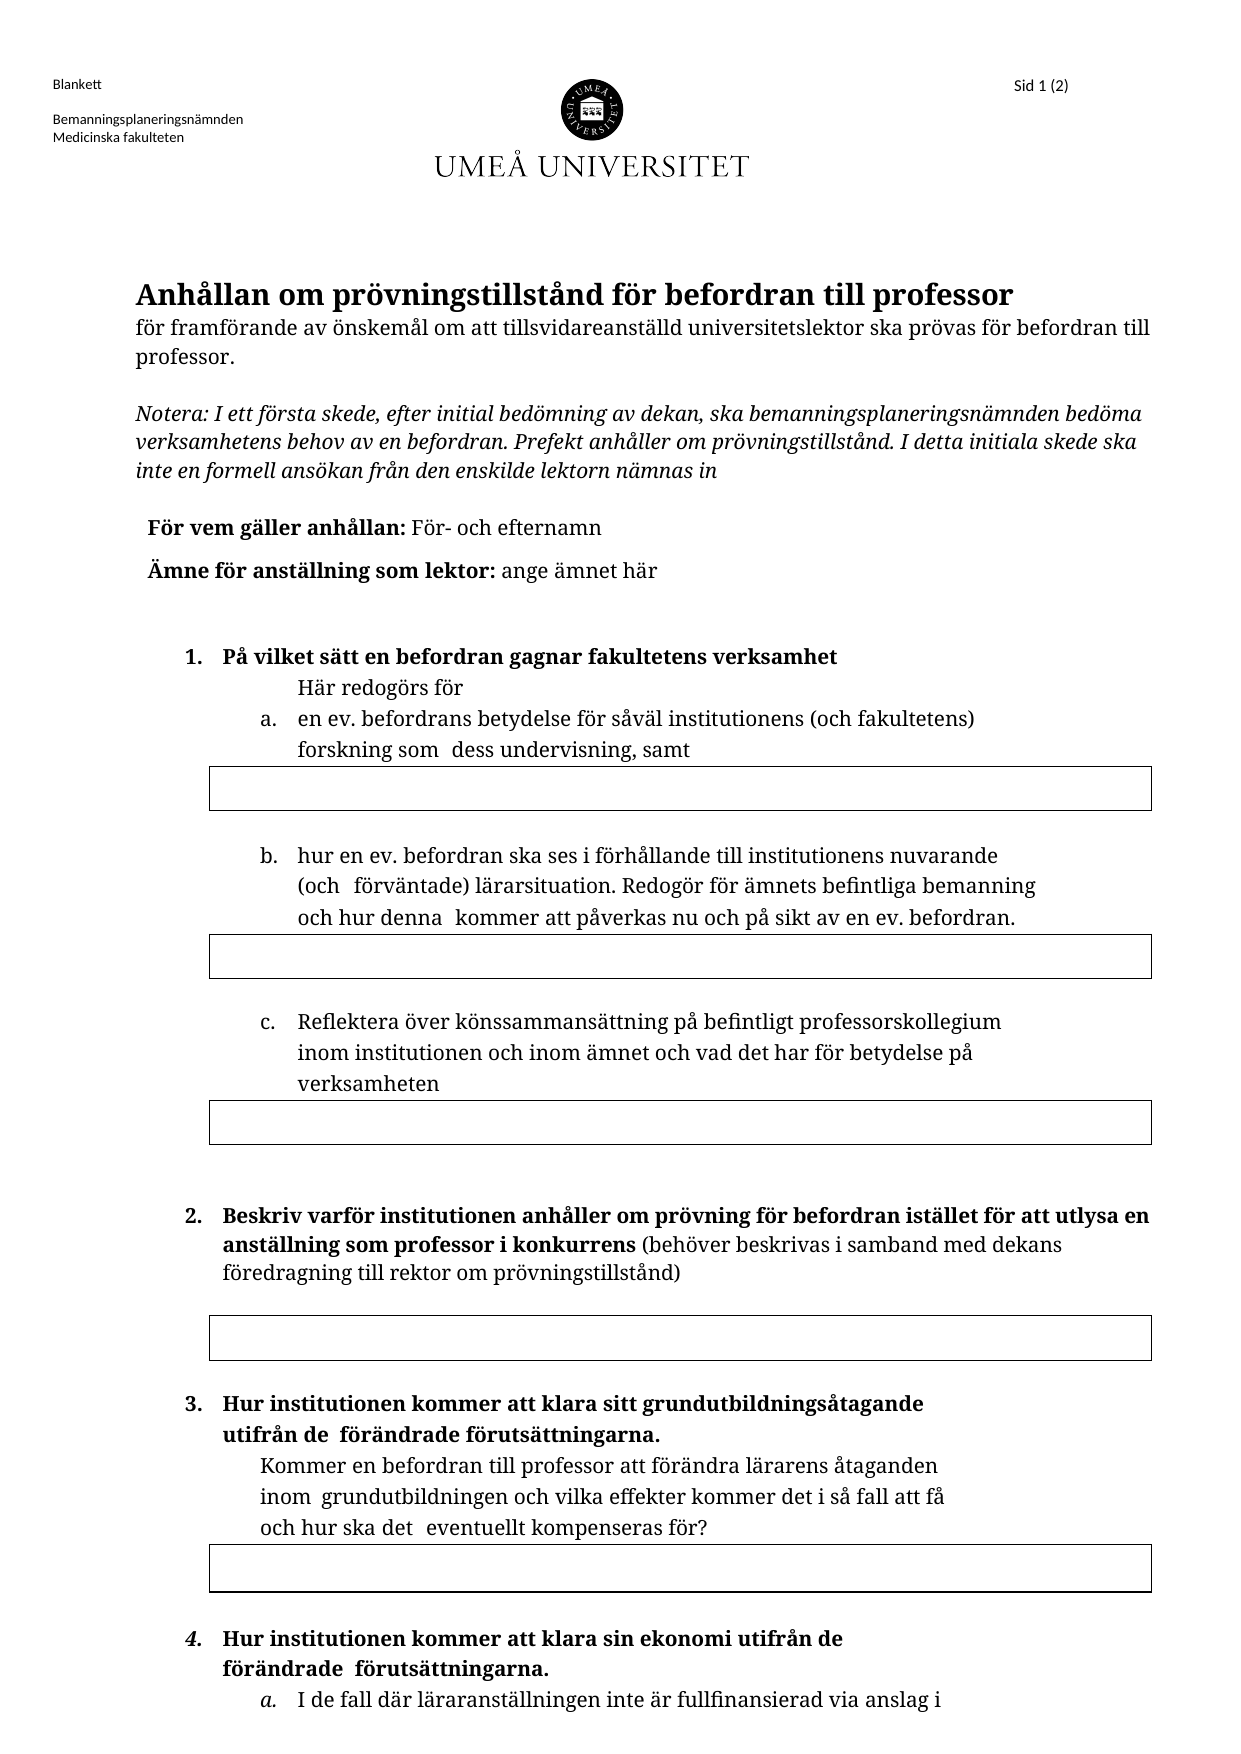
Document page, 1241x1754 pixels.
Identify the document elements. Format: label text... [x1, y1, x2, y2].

subtitle Hur institutionen kommer att klara sitt grundutbildningsåtagande utifrån de förändrade förutsättningarna. [185, 1389, 989, 1449]
subtitle För vem gäller anhållan: För- och efternamn [147, 513, 1151, 541]
text Notera: I ett första skede, efter initial bedömning av dekan, ska bemanningsplaneringsnämnden bedöma verksamhetens behov av en befordran. Prefekt anhåller om prövningstillstånd. I detta initiala skede ska inte en formell ansökan från den enskilde lektorn nämnas in [135, 399, 1151, 484]
table_header [210, 1545, 1151, 1591]
list Reflektera över könssammansättning på befintligt professorskollegium inom institutionen och inom ämnet och vad det har för betydelse på verksamheten [260, 1007, 1040, 1097]
text Anhållan om prövningstillstånd för befordran till professor [135, 274, 1151, 313]
text Här redogörs för [297, 673, 1151, 701]
table_header [210, 935, 1151, 978]
text för framförande av önskemål om att tillsvidareanställd universitetslektor ska prövas för befordran till professor. [135, 313, 1151, 370]
text Ämne för anställning som lektor: ange ämnet här [147, 556, 1151, 584]
list hur en ev. befordran ska ses i förhållande till institutionens nuvarande (och förväntade) lärarsituation. Redogör för ämnets befintliga bemanning och hur denna kommer att påverkas nu och på sikt av en ev. befordran. [260, 841, 1040, 931]
table_header [210, 767, 1151, 810]
subtitle Hur institutionen kommer att klara sin ekonomi utifrån de förändrade förutsättningarna. [185, 1624, 922, 1683]
table_header [210, 1316, 1151, 1359]
table_header [210, 1101, 1151, 1144]
list en ev. befordrans betydelse för såväl institutionens (och fakultetens) forskning som dess undervisning, samt [260, 704, 1008, 763]
subtitle På vilket sätt en befordran gagnar fakultetens verksamhet [185, 642, 1151, 671]
picture [434, 79, 749, 177]
subtitle Beskriv varför institutionen anhåller om prövning för befordran istället för att utlysa en anställning som professor i konkurrens (behöver beskrivas i samband med dekans föredragning till rektor om prövningstillstånd) [185, 1202, 1151, 1287]
text Kommer en befordran till professor att förändra lärarens åtaganden inom grundutbildningen och vilka effekter kommer det i så fall att få och hur ska det eventuellt kompenseras för? [260, 1451, 975, 1541]
